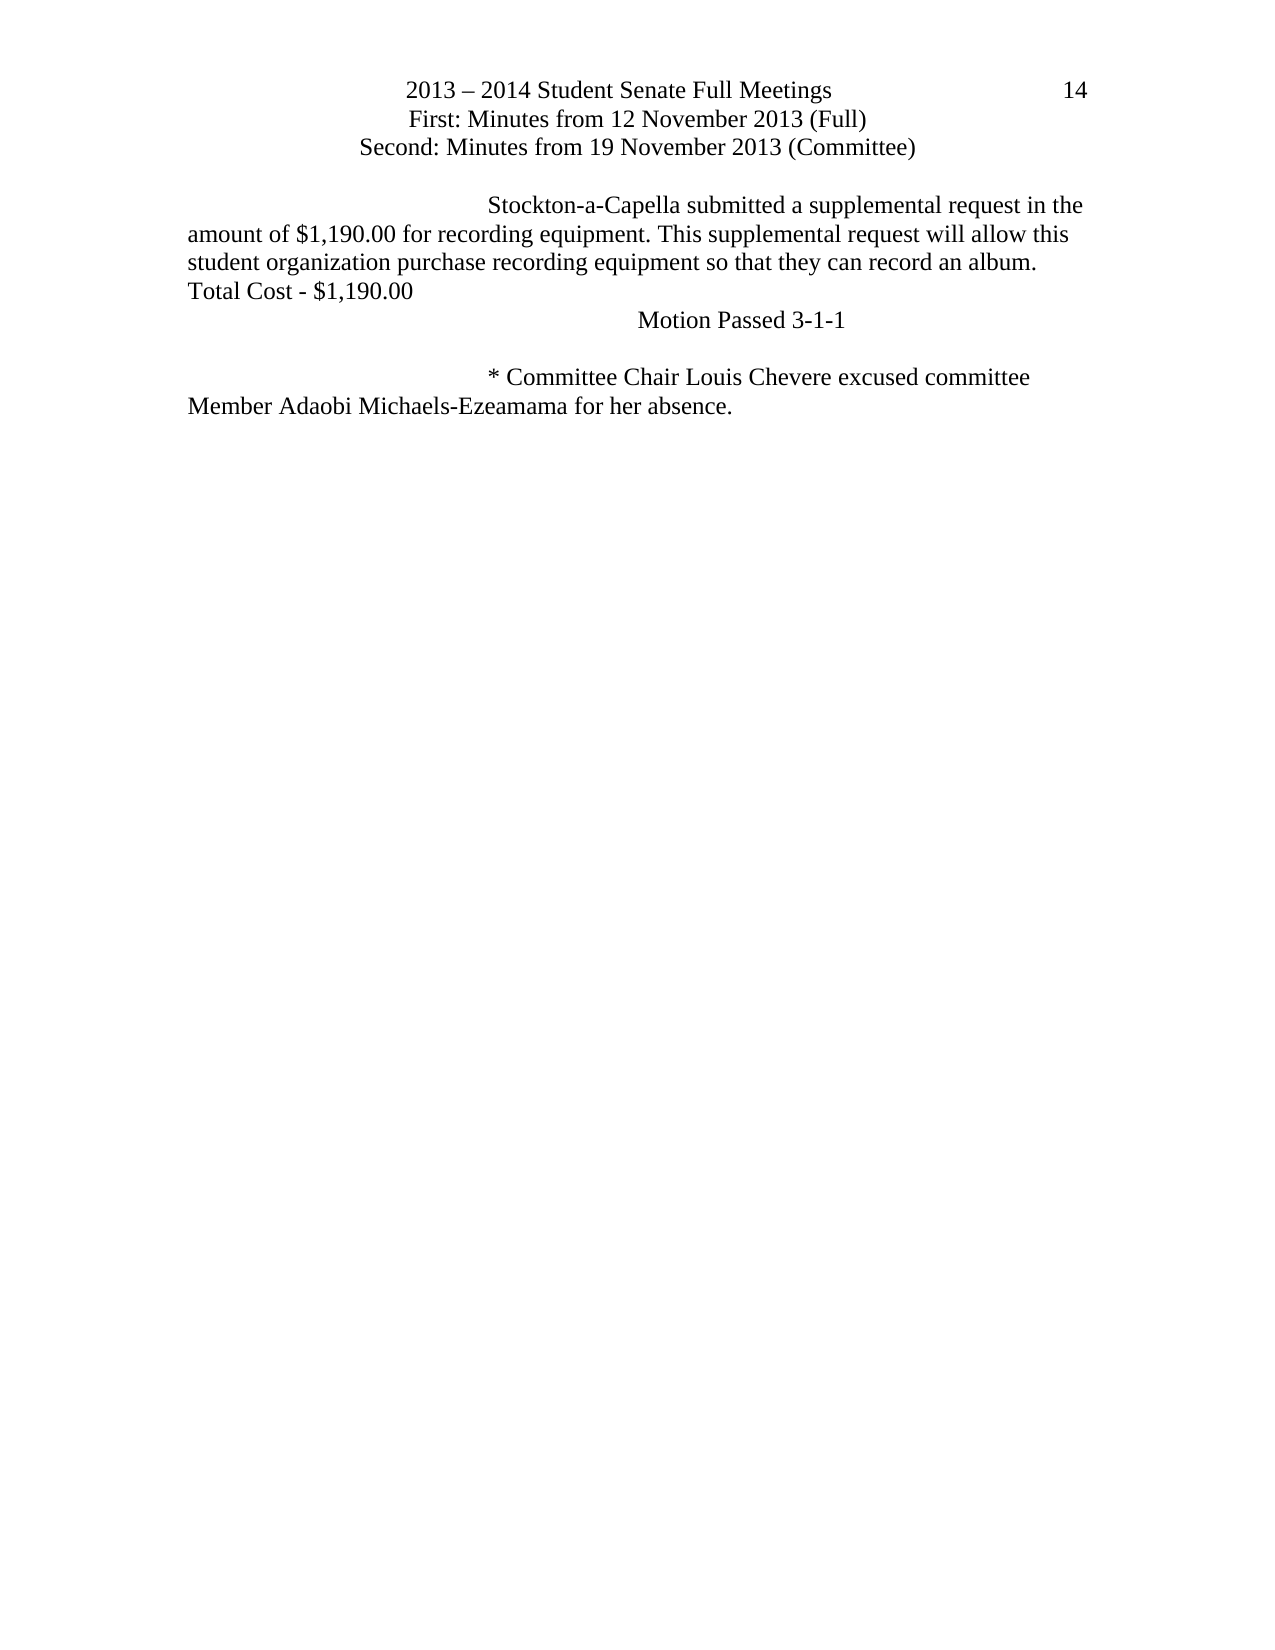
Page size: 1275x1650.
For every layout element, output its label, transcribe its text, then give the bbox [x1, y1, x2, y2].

text Stockton-a-Capella submitted a supplemental request in the amount of $1,190.00 for recording equipment. This supplemental request will allow this student organization purchase recording equipment so that they can record an album. Total Cost - $1,190.00 Motion Passed 3-1-1 [187, 190, 1087, 334]
text * Committee Chair Louis Chevere excused committee Member Adaobi Michaels-Ezeamama for her absence. [187, 362, 1087, 420]
